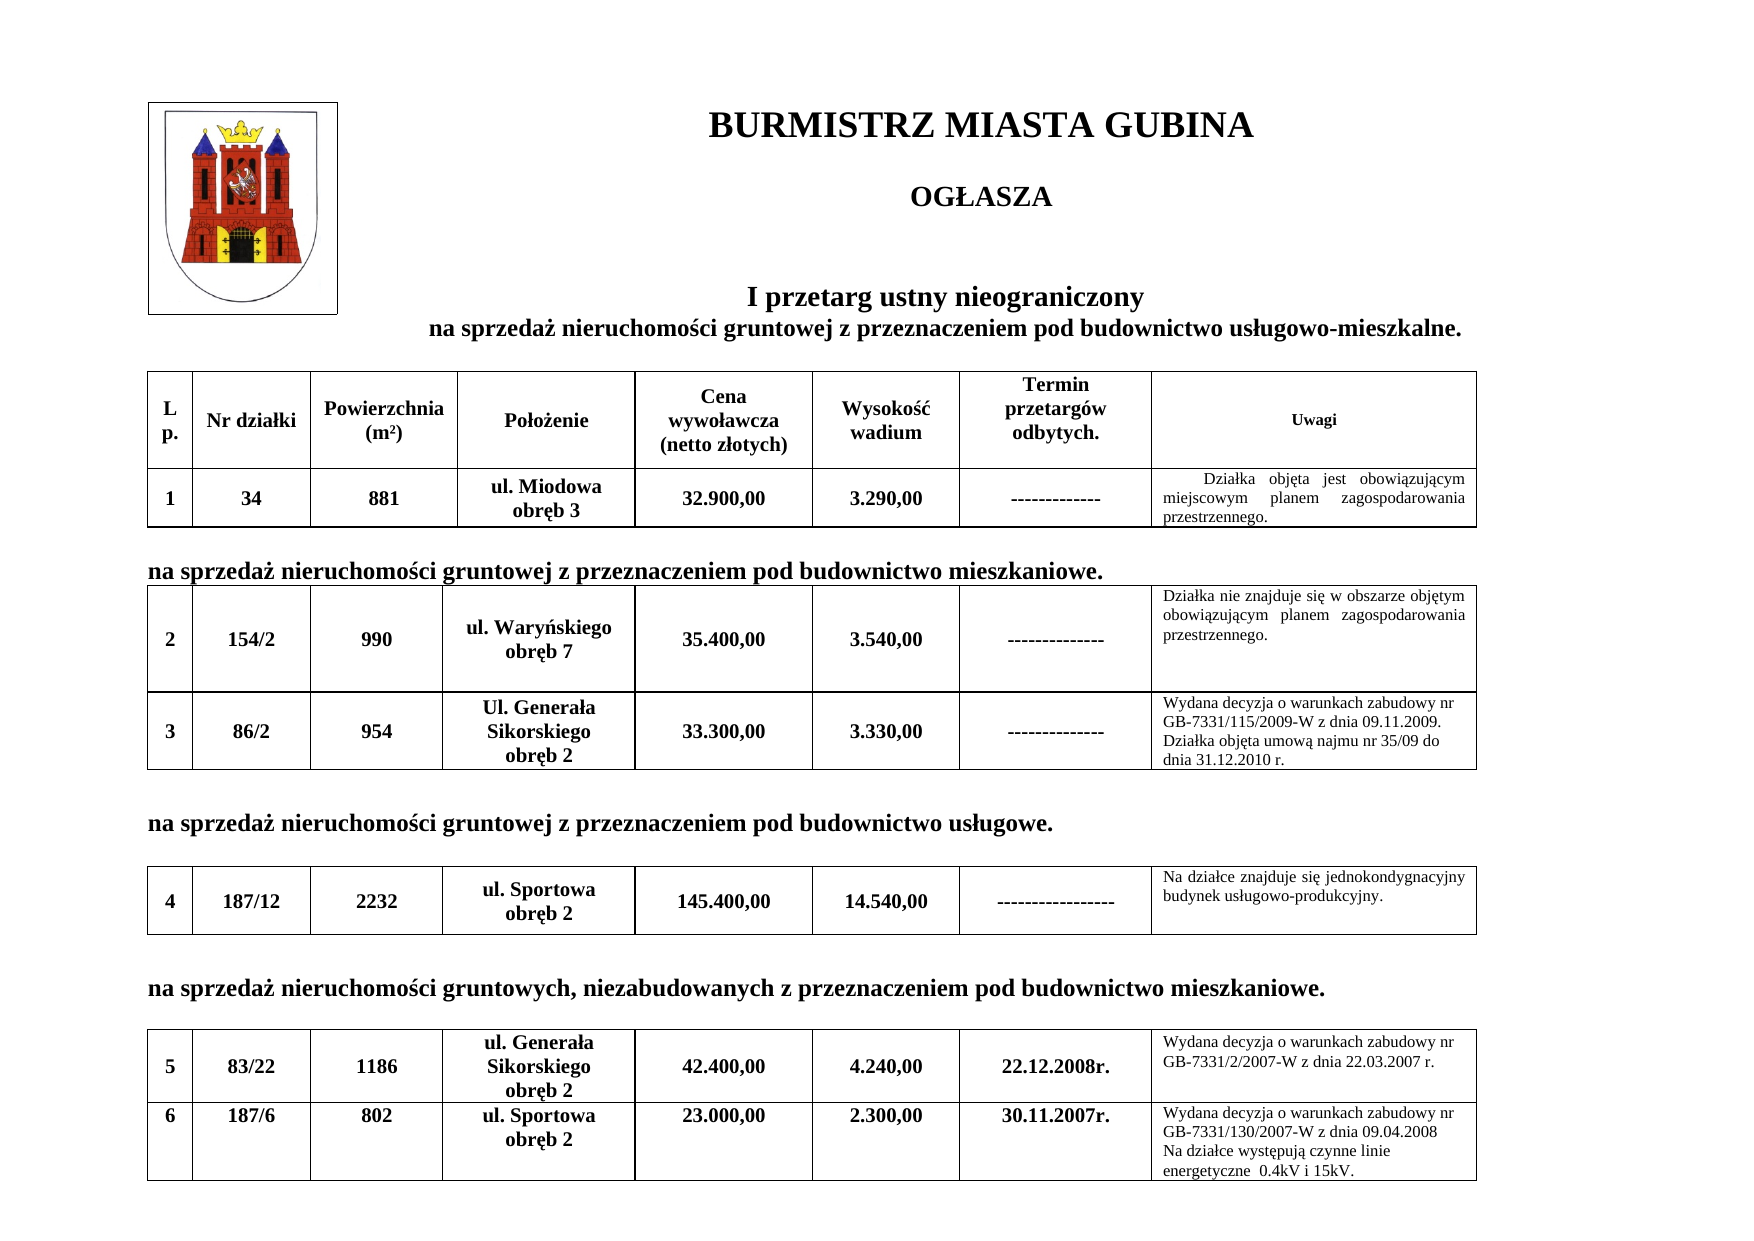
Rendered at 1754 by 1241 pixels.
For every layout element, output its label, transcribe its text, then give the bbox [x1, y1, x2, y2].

table_header Na działce znajduje się jednokondygnacyjny budynek usługowo-produkcyjny. [1152, 867, 1476, 934]
table_header Cena wywoławcza (netto złotych) [636, 372, 812, 468]
table_header 83/22 [193, 1030, 310, 1102]
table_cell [443, 1103, 634, 1179]
table_cell 3 [148, 693, 192, 769]
table_cell 2.300,00 [813, 1103, 959, 1179]
text na sprzedaż nieruchomości gruntowej z przeznaczeniem pod budownictwo usługowo-mieszkalne. [148, 313, 1535, 342]
table_cell ------------- [960, 469, 1151, 526]
table_cell ul. Miodowa obręb 3 [458, 469, 634, 526]
table_cell 32.900,00 [636, 469, 812, 526]
text na sprzedaż nieruchomości gruntowej z przeznaczeniem pod budownictwo mieszkaniowe. [148, 556, 1606, 585]
table_cell 33.300,00 [636, 693, 812, 769]
table_header Nr działki [193, 372, 310, 468]
table_header 3.540,00 [813, 586, 959, 691]
table_header Wydana decyzja o warunkach zabudowy nr GB-7331/2/2007-W z dnia 22.03.2007 r. [1152, 1030, 1476, 1102]
text na sprzedaż nieruchomości gruntowych, niezabudowanych z przeznaczeniem pod budownictwo mieszkaniowe. [148, 973, 1535, 1002]
table_header 2232 [311, 867, 442, 934]
table_header 990 [311, 586, 442, 691]
table_header Lp. [148, 372, 192, 468]
table_cell 86/2 [193, 693, 310, 769]
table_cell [1152, 1103, 1476, 1179]
table_header ----------------- [960, 867, 1151, 934]
table_cell -------------- [960, 693, 1151, 769]
table_cell 1 [148, 469, 192, 526]
table_cell 6 [148, 1103, 192, 1179]
table_header 5 [148, 1030, 192, 1102]
table_cell 954 [311, 693, 442, 769]
subtitle BURMISTRZ MIASTA GUBINA [338, 102, 1606, 145]
table_cell Działka objęta jest obowiązującym miejscowym planem zagospodarowania przestrzennego. [1152, 469, 1476, 526]
table_cell 881 [311, 469, 457, 526]
text na sprzedaż nieruchomości gruntowej z przeznaczeniem pod budownictwo usługowe. [148, 808, 1535, 837]
table_header 154/2 [193, 586, 310, 691]
table_header 2 [148, 586, 192, 691]
table_header 22.12.2008r. [960, 1030, 1151, 1102]
table_header Termin przetargów odbytych. [960, 372, 1151, 468]
text I przetarg ustny nieograniczony [338, 279, 1535, 313]
picture [162, 110, 321, 306]
table_header Działka nie znajduje się w obszarze objętym obowiązującym planem zagospodarowania przestrzennego. [1152, 586, 1476, 691]
table_cell 3.290,00 [813, 469, 959, 526]
table_header 187/12 [193, 867, 310, 934]
table_header 145.400,00 [636, 867, 812, 934]
table_cell 802 [311, 1103, 442, 1179]
table_header -------------- [960, 586, 1151, 691]
table_header ul. Generała Sikorskiego obręb 2 [443, 1030, 634, 1102]
table_header ul. Waryńskiego obręb 7 [443, 586, 634, 691]
table_cell Wydana decyzja o warunkach zabudowy nr GB-7331/115/2009-W z dnia 09.11.2009. Działka objęta umową najmu nr 35/09 do dnia 31.12.2010 r. [1152, 693, 1476, 769]
table_header 35.400,00 [636, 586, 812, 691]
table_cell 3.330,00 [813, 693, 959, 769]
table_header ul. Sportowa obręb 2 [443, 867, 634, 934]
table_header Wysokość wadium [813, 372, 959, 468]
table_header Położenie [458, 372, 634, 468]
table_cell 23.000,00 [636, 1103, 812, 1179]
table_header Uwagi [1152, 372, 1476, 468]
table_header 1186 [311, 1030, 442, 1102]
table_cell 187/6 [193, 1103, 310, 1179]
table_header 42.400,00 [636, 1030, 812, 1102]
table_header 14.540,00 [813, 867, 959, 934]
table_header 4 [148, 867, 192, 934]
table_cell 30.11.2007r. [960, 1103, 1151, 1179]
table_cell 34 [193, 469, 310, 526]
table_header 4.240,00 [813, 1030, 959, 1102]
table_header Powierzchnia (m²) [311, 372, 457, 468]
table_cell Ul. Generała Sikorskiego obręb 2 [443, 693, 634, 769]
subtitle OGŁASZA [338, 179, 1606, 212]
